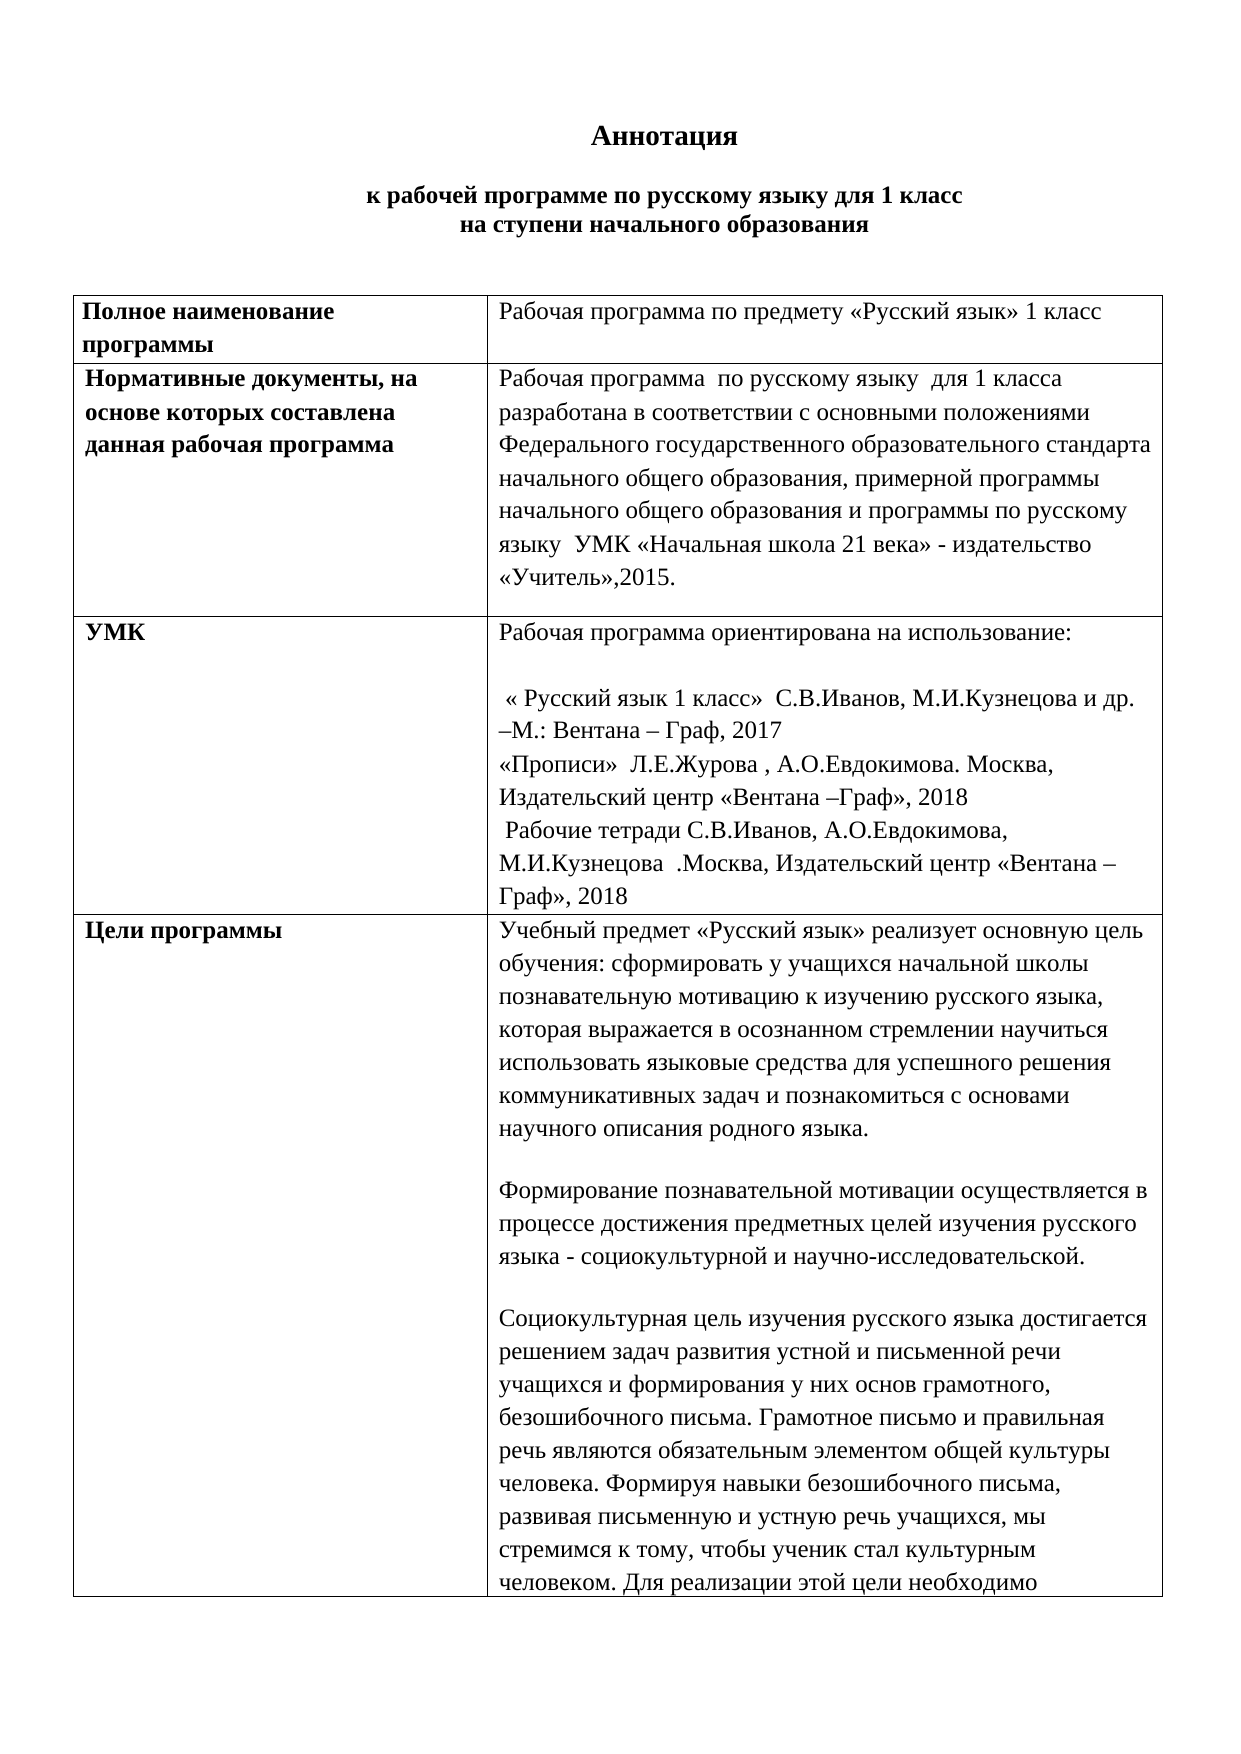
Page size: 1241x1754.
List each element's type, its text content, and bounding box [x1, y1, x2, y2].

table_header Полное наименование программы [74, 296, 487, 362]
text к рабочей программе по русскому языку для 1 класс [177, 180, 1152, 209]
table_cell УМК [74, 617, 487, 914]
table_cell Рабочая программа по русскому языку для 1 класса разработана в соответствии с основными положениями Федерального государственного образовательного стандарта начального общего образования, примерной программы начального общего образования и программы по русскому языку УМК «Начальная школа 21 века» - издательство «Учитель»,2015. [488, 364, 1162, 616]
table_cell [488, 915, 1162, 1596]
table_cell Цели программы [74, 915, 487, 1596]
table_header Рабочая программа по предмету «Русский язык» 1 класс [488, 296, 1162, 362]
table_cell Нормативные документы, на основе которых составлена данная рабочая программа [74, 364, 487, 616]
text на ступени начального образования [177, 209, 1152, 238]
table_cell Рабочая программа ориентирована на использование: « Русский язык 1 класс» С.В.Иванов, М.И.Кузнецова и др. –М.: Вентана – Граф, 2017 «Прописи» Л.Е.Журова , А.О.Евдокимова. Москва, Издательский центр «Вентана –Граф», 2018 Рабочие тетради С.В.Иванов, А.О.Евдокимова, М.И.Кузнецова .Москва, Издательский центр «Вентана –Граф», 2018 [488, 617, 1162, 914]
text Аннотация [177, 118, 1152, 152]
